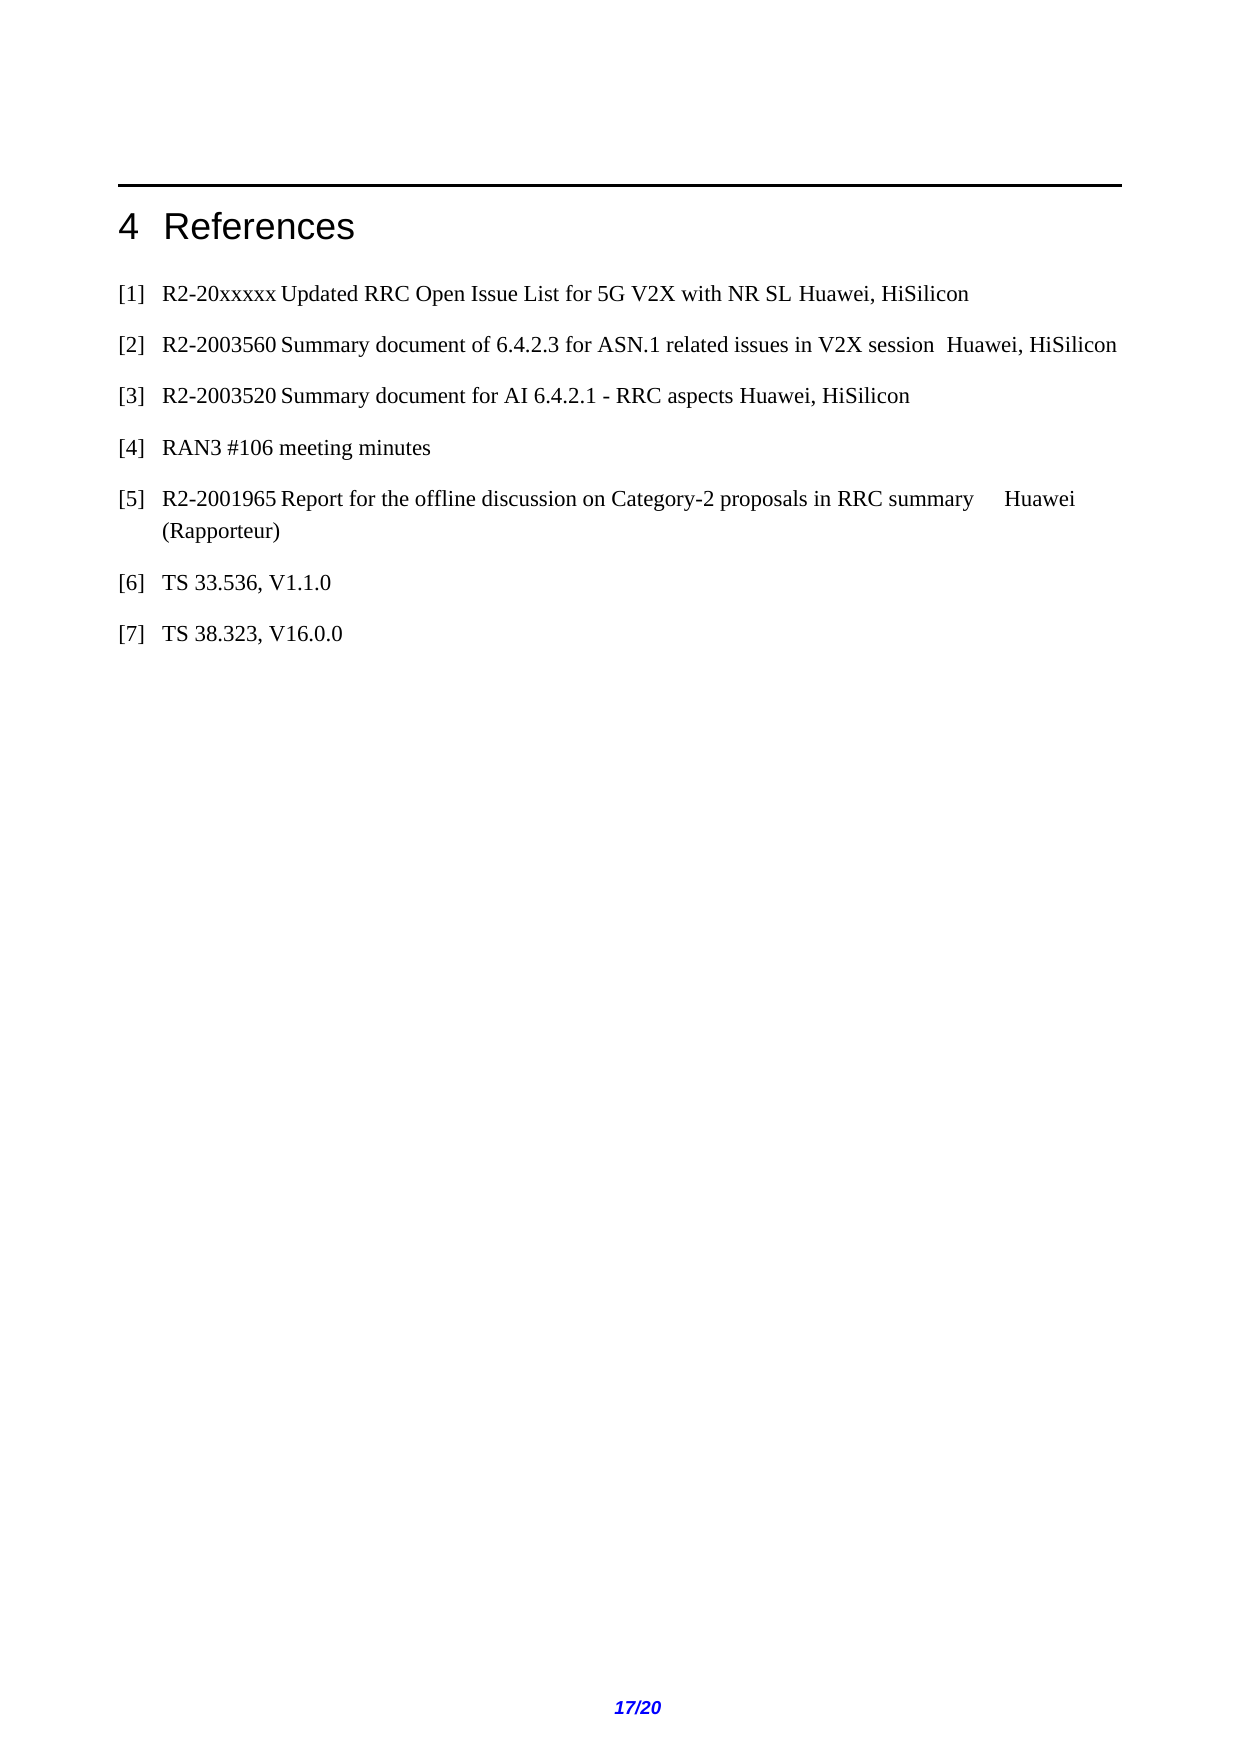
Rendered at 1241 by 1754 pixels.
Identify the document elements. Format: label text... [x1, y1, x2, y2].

list R2-2003560 Summary document of 6.4.2.3 for ASN.1 related issues in V2X session Huawei, HiSilicon [118, 328, 1122, 361]
list TS 38.323, V16.0.0 [118, 617, 1122, 649]
list R2-2003520 Summary document for AI 6.4.2.1 - RRC aspects Huawei, HiSilicon [118, 379, 1122, 412]
list R2-20xxxxx Updated RRC Open Issue List for 5G V2X with NR SL Huawei, HiSilicon [118, 277, 1122, 309]
list TS 33.536, V1.1.0 [118, 566, 1122, 598]
subtitle References [118, 187, 1122, 258]
list RAN3 #106 meeting minutes [118, 431, 1122, 463]
list R2-2001965 Report for the offline discussion on Category-2 proposals in RRC summary Huawei (Rapporteur) [118, 482, 1122, 547]
